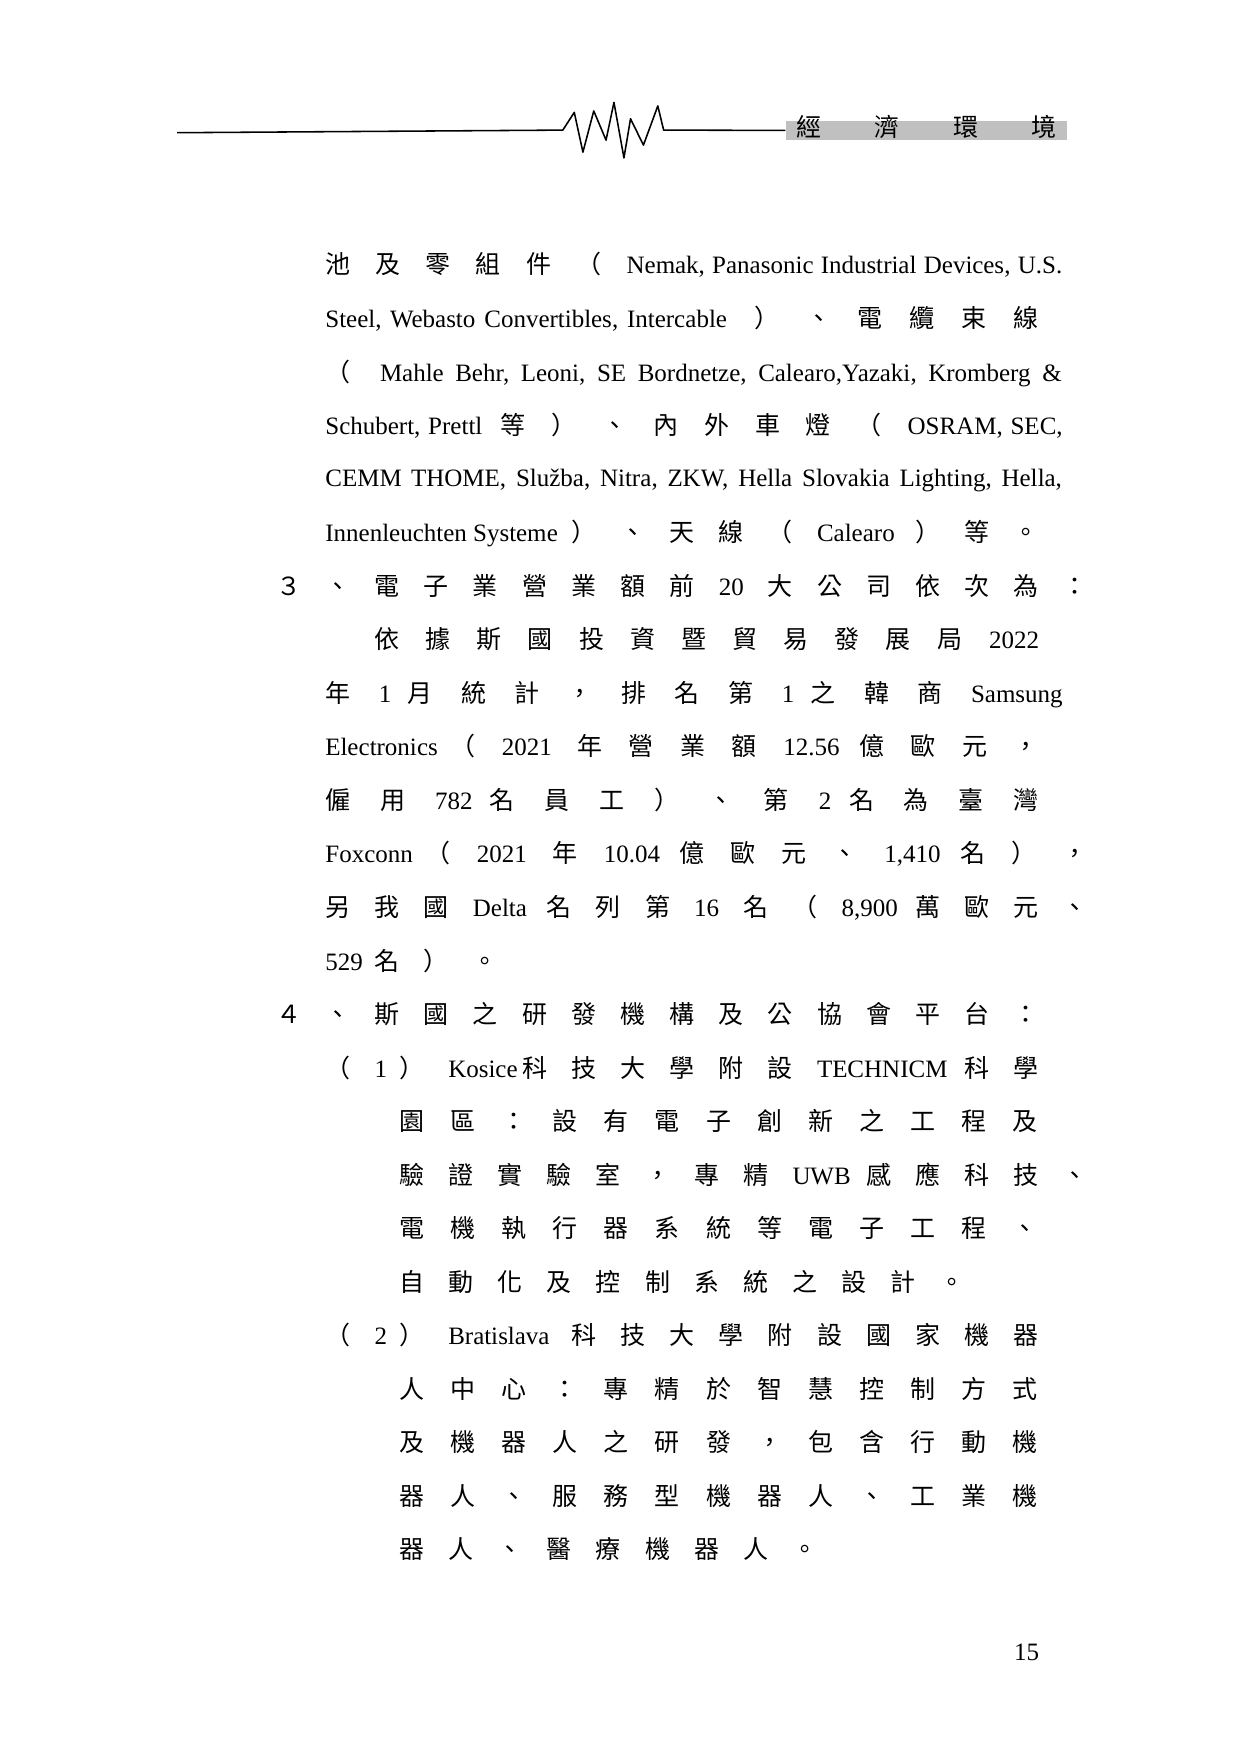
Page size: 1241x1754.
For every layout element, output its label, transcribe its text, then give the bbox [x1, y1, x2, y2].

text （1）Kosice科技大學附設TECHNICM科學園區：設有電子創新之工程及驗證實驗室，專精UWB感應科技、電機執行器系統等電子工程、自動化及控制系統之設計。 [325, 1039, 1063, 1307]
text 依據斯國投資暨貿易發展局2022年1月統計，排名第1之韓商Samsung Electronics（2021年營業額12.56億歐元，僱用782名員工）、第2名為臺灣Foxconn（2021年10.04億歐元、1,410名），另我國Delta名列第16名（8,900萬歐元、529名）。 [325, 611, 1063, 986]
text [325, 236, 1063, 557]
text （2）Bratislava科技大學附設國家機器人中心：專精於智慧控制方式及機器人之研發，包含行動機器人、服務型機器人、工業機器人、醫療機器人。 [325, 1307, 1063, 1575]
text ４、斯國之研發機構及公協會平台： [276, 986, 1063, 1039]
text ３、電子業營業額前20大公司依次為： [276, 557, 1063, 611]
